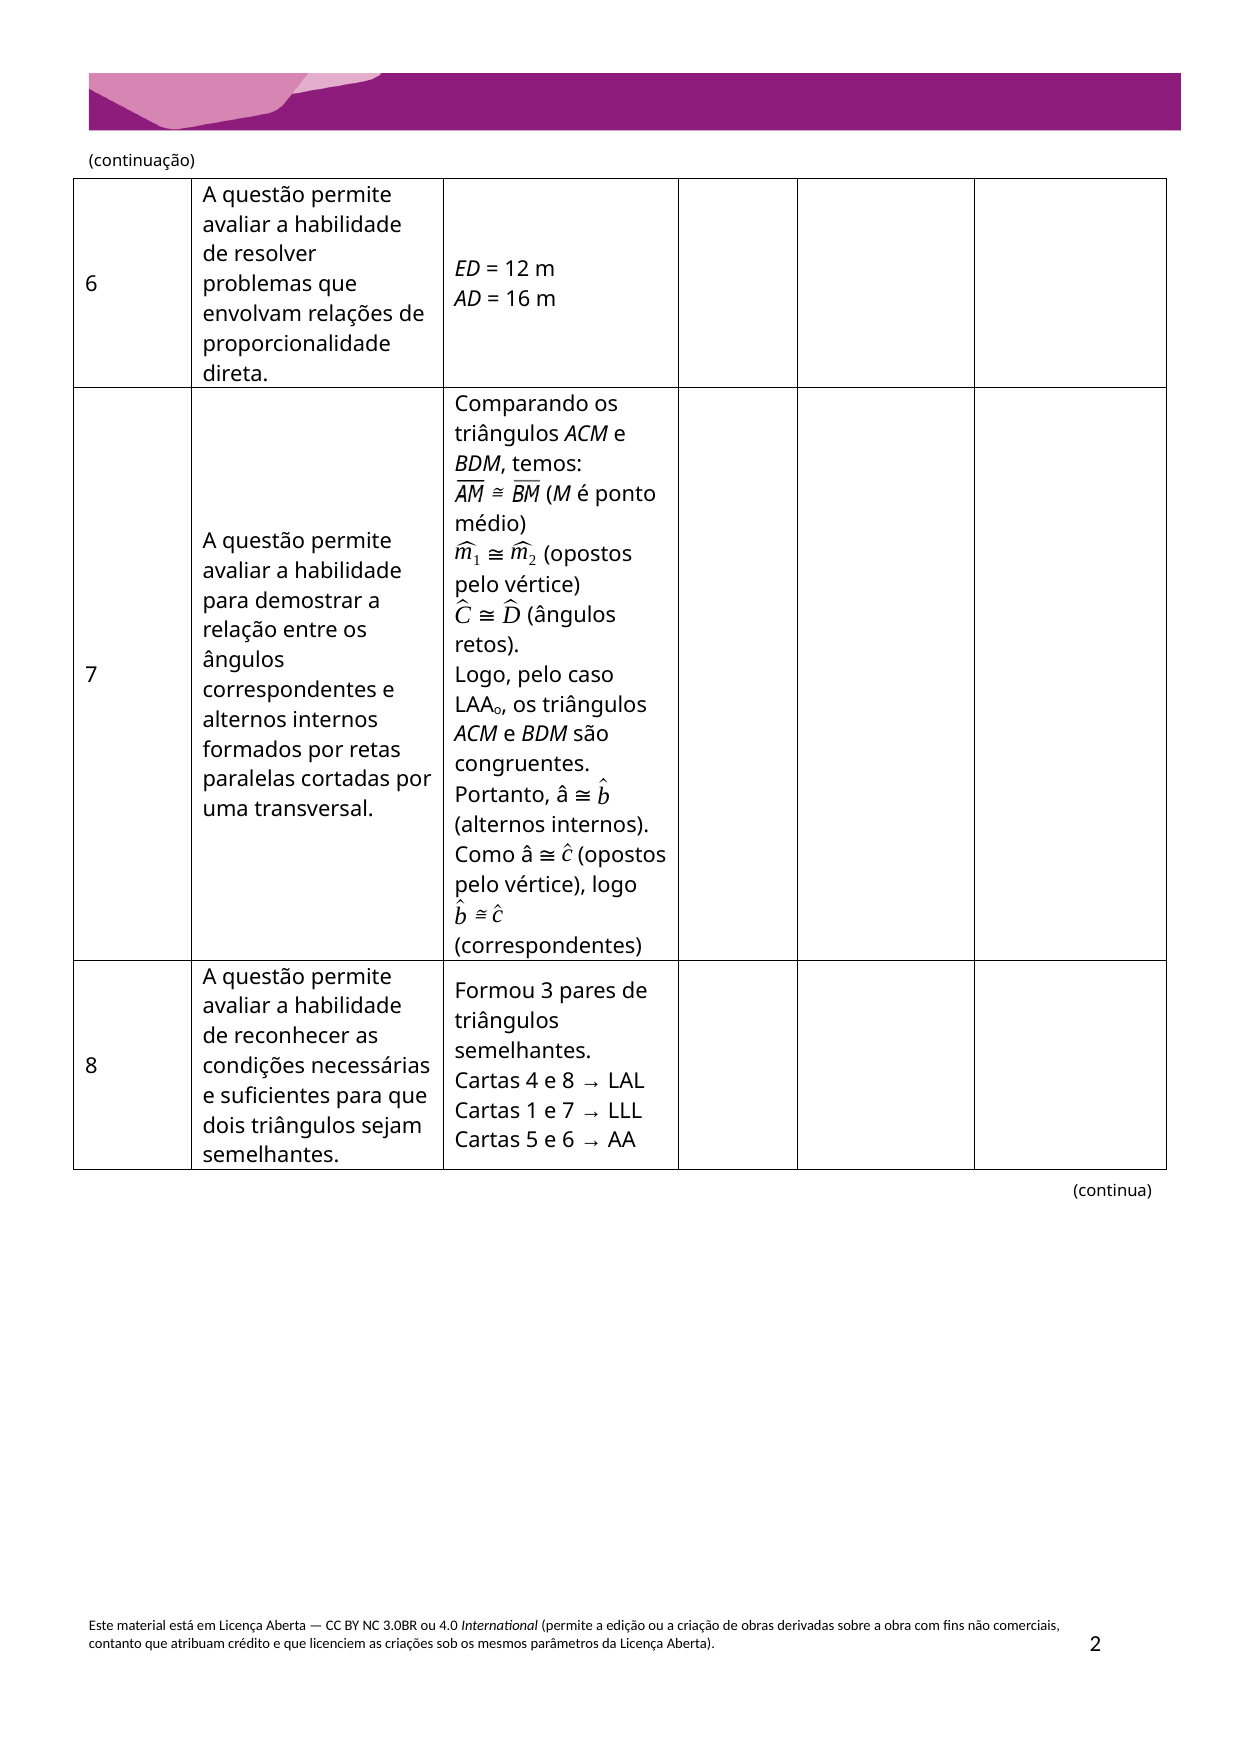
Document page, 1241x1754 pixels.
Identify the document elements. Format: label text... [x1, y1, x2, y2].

table_cell 7 [74, 388, 191, 959]
picture [88, 73, 1181, 141]
table_header ED = 12 m AD = 16 m [444, 179, 678, 387]
table_cell 8 [74, 961, 191, 1169]
picture [454, 480, 485, 502]
table_header A questão permite avaliar a habilidade de resolver problemas que envolvam relações de proporcionalidade direta. [192, 179, 443, 387]
table_header [798, 179, 974, 387]
picture [511, 479, 541, 502]
table_cell Comparando os triângulos ACM e BDM, temos: (M é ponto médio) ≅ (opostos pelo vértice) ≅ (ângulos retos). Logo, pelo caso LAAo, os triângulos ACM e BDM são congruentes. Portanto, â ≅ (alternos internos). Como â ≅ (opostos pelo vértice), logo (correspondentes) [444, 388, 678, 959]
table_cell [679, 388, 797, 959]
text (continuação) [89, 147, 1152, 172]
table_cell Formou 3 pares de triângulos semelhantes. Cartas 4 e 8 → LAL Cartas 1 e 7 → LLL Cartas 5 e 6 → AA [444, 961, 678, 1169]
table_cell [798, 961, 974, 1169]
table_cell [679, 961, 797, 1169]
table_cell A questão permite avaliar a habilidade para demostrar a relação entre os ângulos correspondentes e alternos internos formados por retas paralelas cortadas por uma transversal. [192, 388, 443, 959]
table_header [975, 179, 1166, 387]
table_cell A questão permite avaliar a habilidade de reconhecer as condições necessárias e suficientes para que dois triângulos sejam semelhantes. [192, 961, 443, 1169]
table_cell [975, 388, 1166, 959]
table_cell [975, 961, 1166, 1169]
table_header [679, 179, 797, 387]
table_header 6 [74, 179, 191, 387]
table_cell [798, 388, 974, 959]
text (continua) [89, 1176, 1152, 1201]
